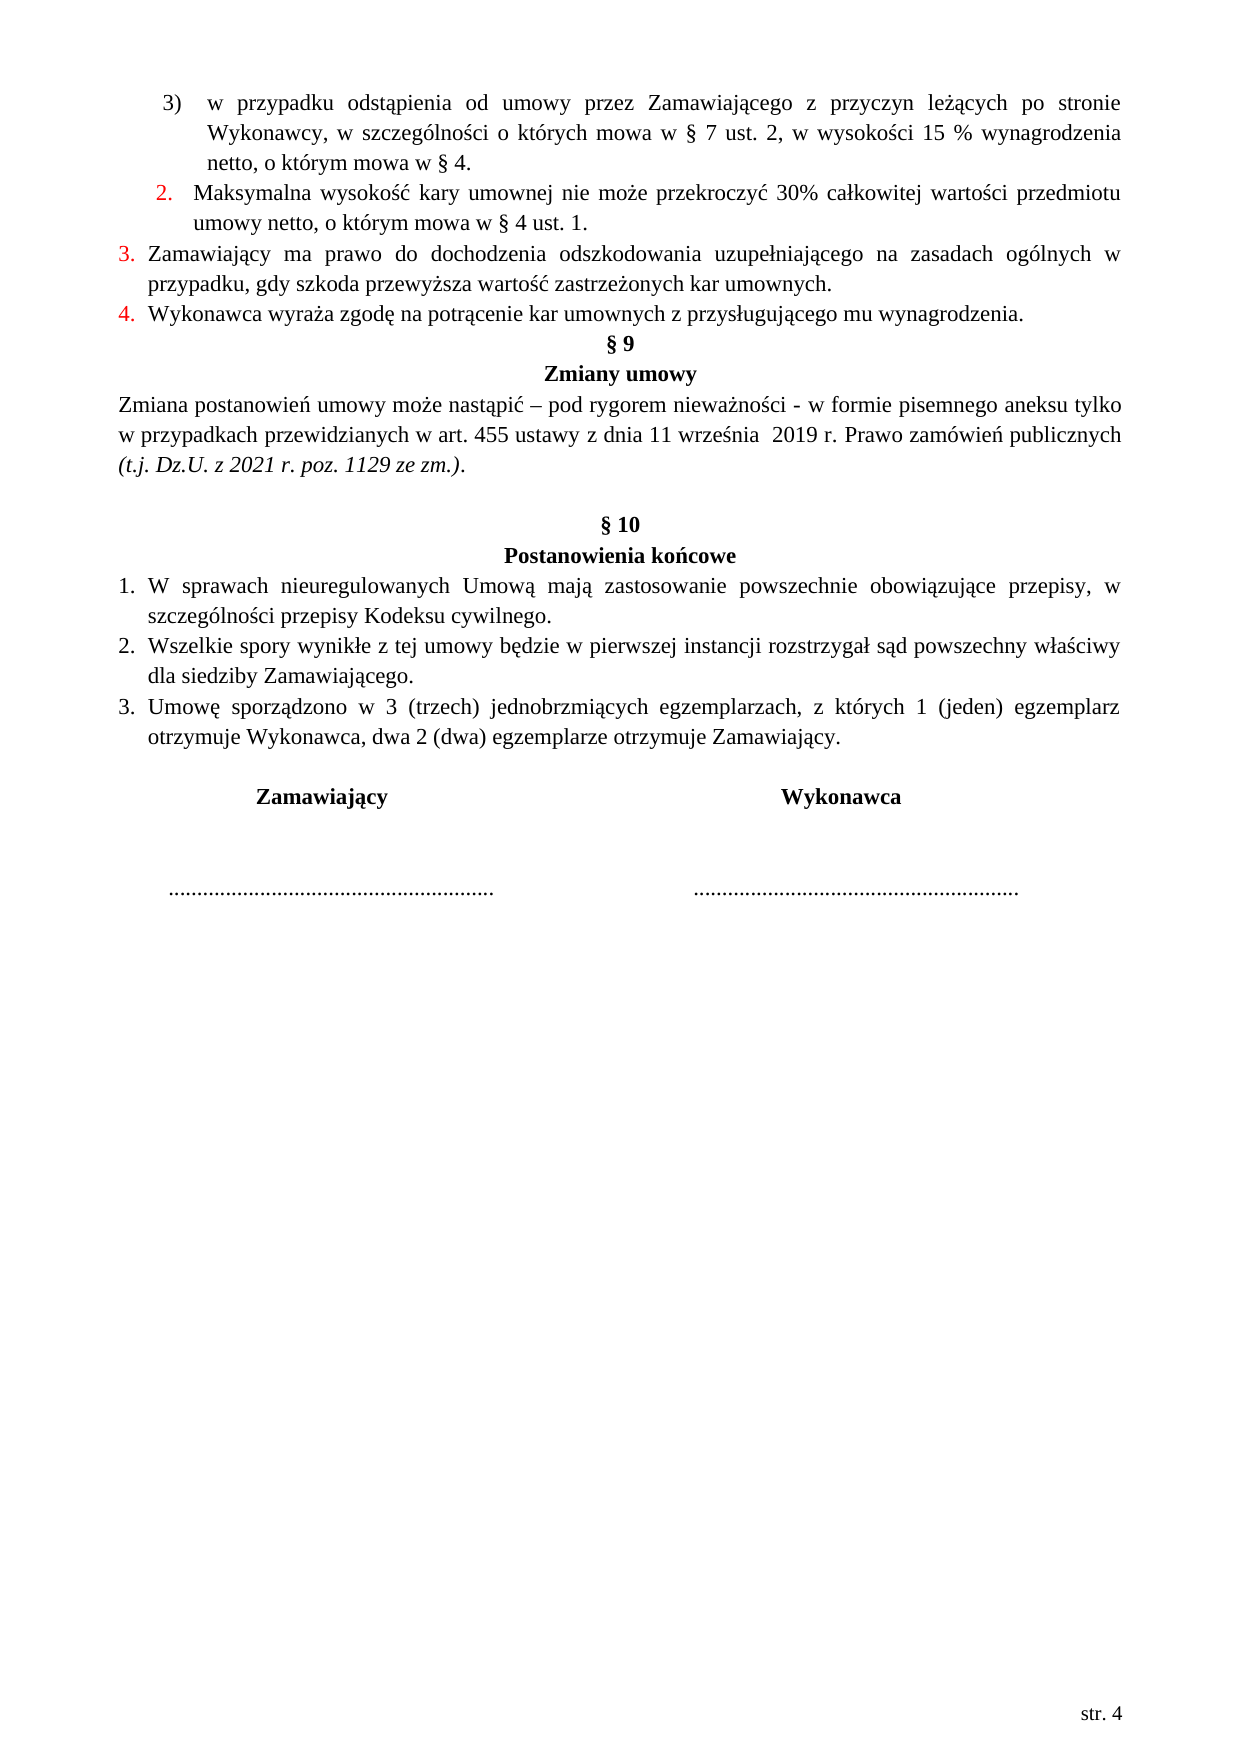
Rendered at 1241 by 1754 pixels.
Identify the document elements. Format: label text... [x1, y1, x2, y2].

list Umowę sporządzono w 3 (trzech) jednobrzmiących egzemplarzach, z których 1 (jeden) egzemplarz otrzymuje Wykonawca, dwa 2 (dwa) egzemplarze otrzymuje Zamawiający. [118, 693, 1122, 749]
list W sprawach nieuregulowanych Umową mają zastosowanie powszechnie obowiązujące przepisy, w szczególności przepisy Kodeksu cywilnego. [118, 572, 1122, 628]
text ......................................................... ......................................................... [118, 874, 1122, 900]
text Zamawiający Wykonawca [118, 783, 1122, 810]
text § 9 [118, 330, 1122, 357]
list w przypadku odstąpienia od umowy przez Zamawiającego z przyczyn leżących po stronie Wykonawcy, w szczególności o których mowa w § 7 ust. 2, w wysokości 15 % wynagrodzenia netto, o którym mowa w § 4. [162, 89, 1122, 175]
list Maksymalna wysokość kary umownej nie może przekroczyć 30% całkowitej wartości przedmiotu umowy netto, o którym mowa w § 4 ust. 1. [156, 179, 1122, 236]
text Zmiany umowy [118, 361, 1122, 387]
list Wszelkie spory wynikłe z tej umowy będzie w pierwszej instancji rozstrzygał sąd powszechny właściwy dla siedziby Zamawiającego. [118, 632, 1122, 689]
text § 10 [118, 512, 1122, 538]
text Postanowienia końcowe [118, 542, 1122, 568]
text Zmiana postanowień umowy może nastąpić – pod rygorem nieważności - w formie pisemnego aneksu tylko w przypadkach przewidzianych w art. 455 ustawy z dnia 11 września 2019 r. Prawo zamówień publicznych (t.j. Dz.U. z 2021 r. poz. 1129 ze zm.). [118, 391, 1122, 477]
list Zamawiający ma prawo do dochodzenia odszkodowania uzupełniającego na zasadach ogólnych w przypadku, gdy szkoda przewyższa wartość zastrzeżonych kar umownych. [118, 240, 1122, 296]
list Wykonawca wyraża zgodę na potrącenie kar umownych z przysługującego mu wynagrodzenia. [118, 300, 1122, 326]
